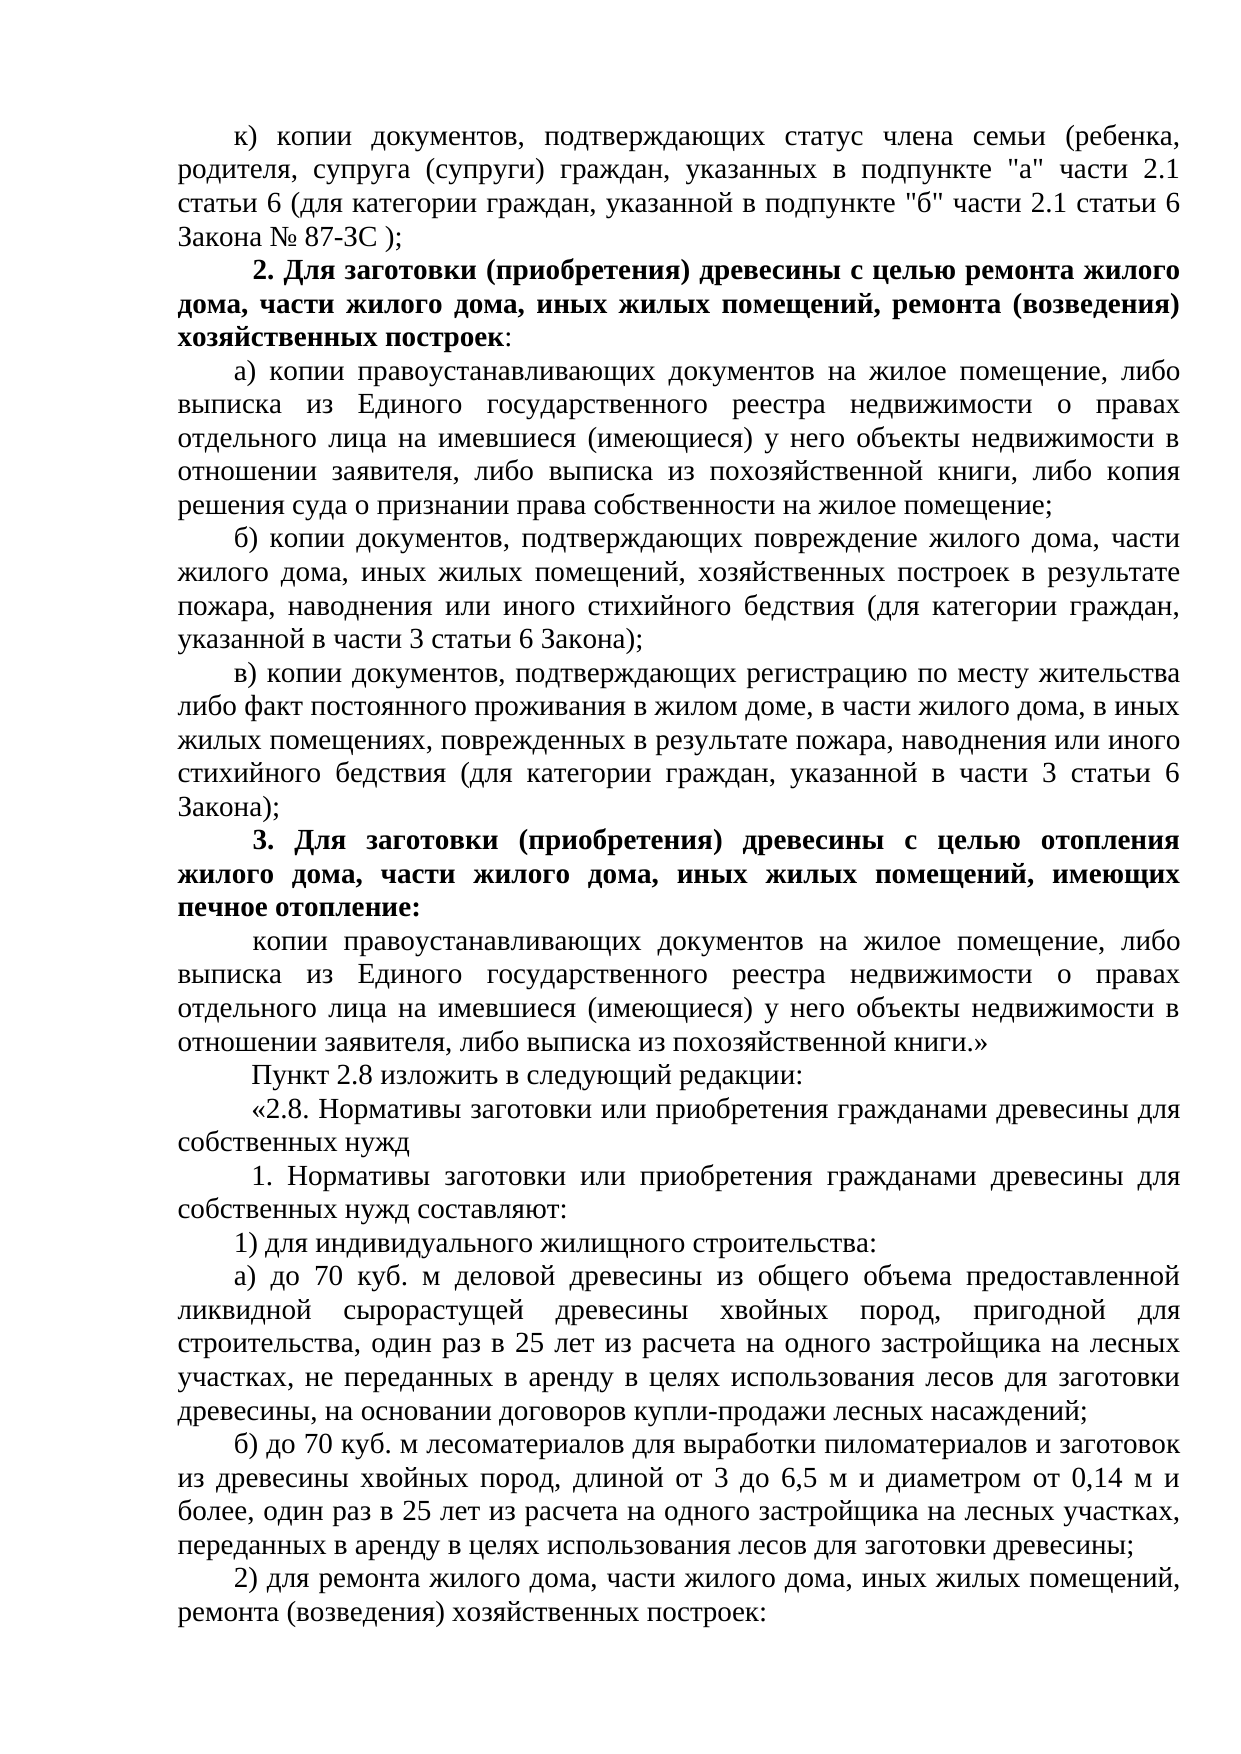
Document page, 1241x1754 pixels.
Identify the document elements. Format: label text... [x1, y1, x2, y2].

text 1. Нормативы заготовки или приобретения гражданами древесины для собственных нужд составляют: [177, 1158, 1181, 1225]
text б) копии документов, подтверждающих повреждение жилого дома, части жилого дома, иных жилых помещений, хозяйственных построек в результате пожара, наводнения или иного стихийного бедствия (для категории граждан, указанной в части 3 статьи 6 Закона); [177, 521, 1181, 655]
text б) до 70 куб. м лесоматериалов для выработки пиломатериалов и заготовок из древесины хвойных пород, длиной от 3 до 6,5 м и диаметром от 0,14 м и более, один раз в 25 лет из расчета на одного застройщика на лесных участках, переданных в аренду в целях использования лесов для заготовки древесины; [177, 1426, 1181, 1560]
text копии правоустанавливающих документов на жилое помещение, либо выписка из Единого государственного реестра недвижимости о правах отдельного лица на имевшиеся (имеющиеся) у него объекты недвижимости в отношении заявителя, либо выписка из похозяйственной книги.» [177, 923, 1181, 1057]
text «2.8. Нормативы заготовки или приобретения гражданами древесины для собственных нужд [177, 1091, 1181, 1158]
text 3. Для заготовки (приобретения) древесины с целью отопления жилого дома, части жилого дома, иных жилых помещений, имеющих печное отопление: [177, 822, 1181, 923]
text 2. Для заготовки (приобретения) древесины с целью ремонта жилого дома, части жилого дома, иных жилых помещений, ремонта (возведения) хозяйственных построек: [177, 252, 1181, 353]
text а) до 70 куб. м деловой древесины из общего объема предоставленной ликвидной сырорастущей древесины хвойных пород, пригодной для строительства, один раз в 25 лет из расчета на одного застройщика на лесных участках, не переданных в аренду в целях использования лесов для заготовки древесины, на основании договоров купли-продажи лесных насаждений; [177, 1258, 1181, 1426]
text к) копии документов, подтверждающих статус члена семьи (ребенка, родителя, супруга (супруги) граждан, указанных в подпункте "а" части 2.1 статьи 6 (для категории граждан, указанной в подпункте "б" части 2.1 статьи 6 Закона № 87-ЗС ); [177, 118, 1181, 252]
text 2) для ремонта жилого дома, части жилого дома, иных жилых помещений, ремонта (возведения) хозяйственных построек: [177, 1560, 1181, 1627]
text а) копии правоустанавливающих документов на жилое помещение, либо выписка из Единого государственного реестра недвижимости о правах отдельного лица на имевшиеся (имеющиеся) у него объекты недвижимости в отношении заявителя, либо выписка из похозяйственной книги, либо копия решения суда о признании права собственности на жилое помещение; [177, 353, 1181, 521]
text в) копии документов, подтверждающих регистрацию по месту жительства либо факт постоянного проживания в жилом доме, в части жилого дома, в иных жилых помещениях, поврежденных в результате пожара, наводнения или иного стихийного бедствия (для категории граждан, указанной в части 3 статьи 6 Закона); [177, 655, 1181, 822]
text Пункт 2.8 изложить в следующий редакции: [177, 1057, 1181, 1091]
text 1) для индивидуального жилищного строительства: [177, 1225, 1181, 1258]
